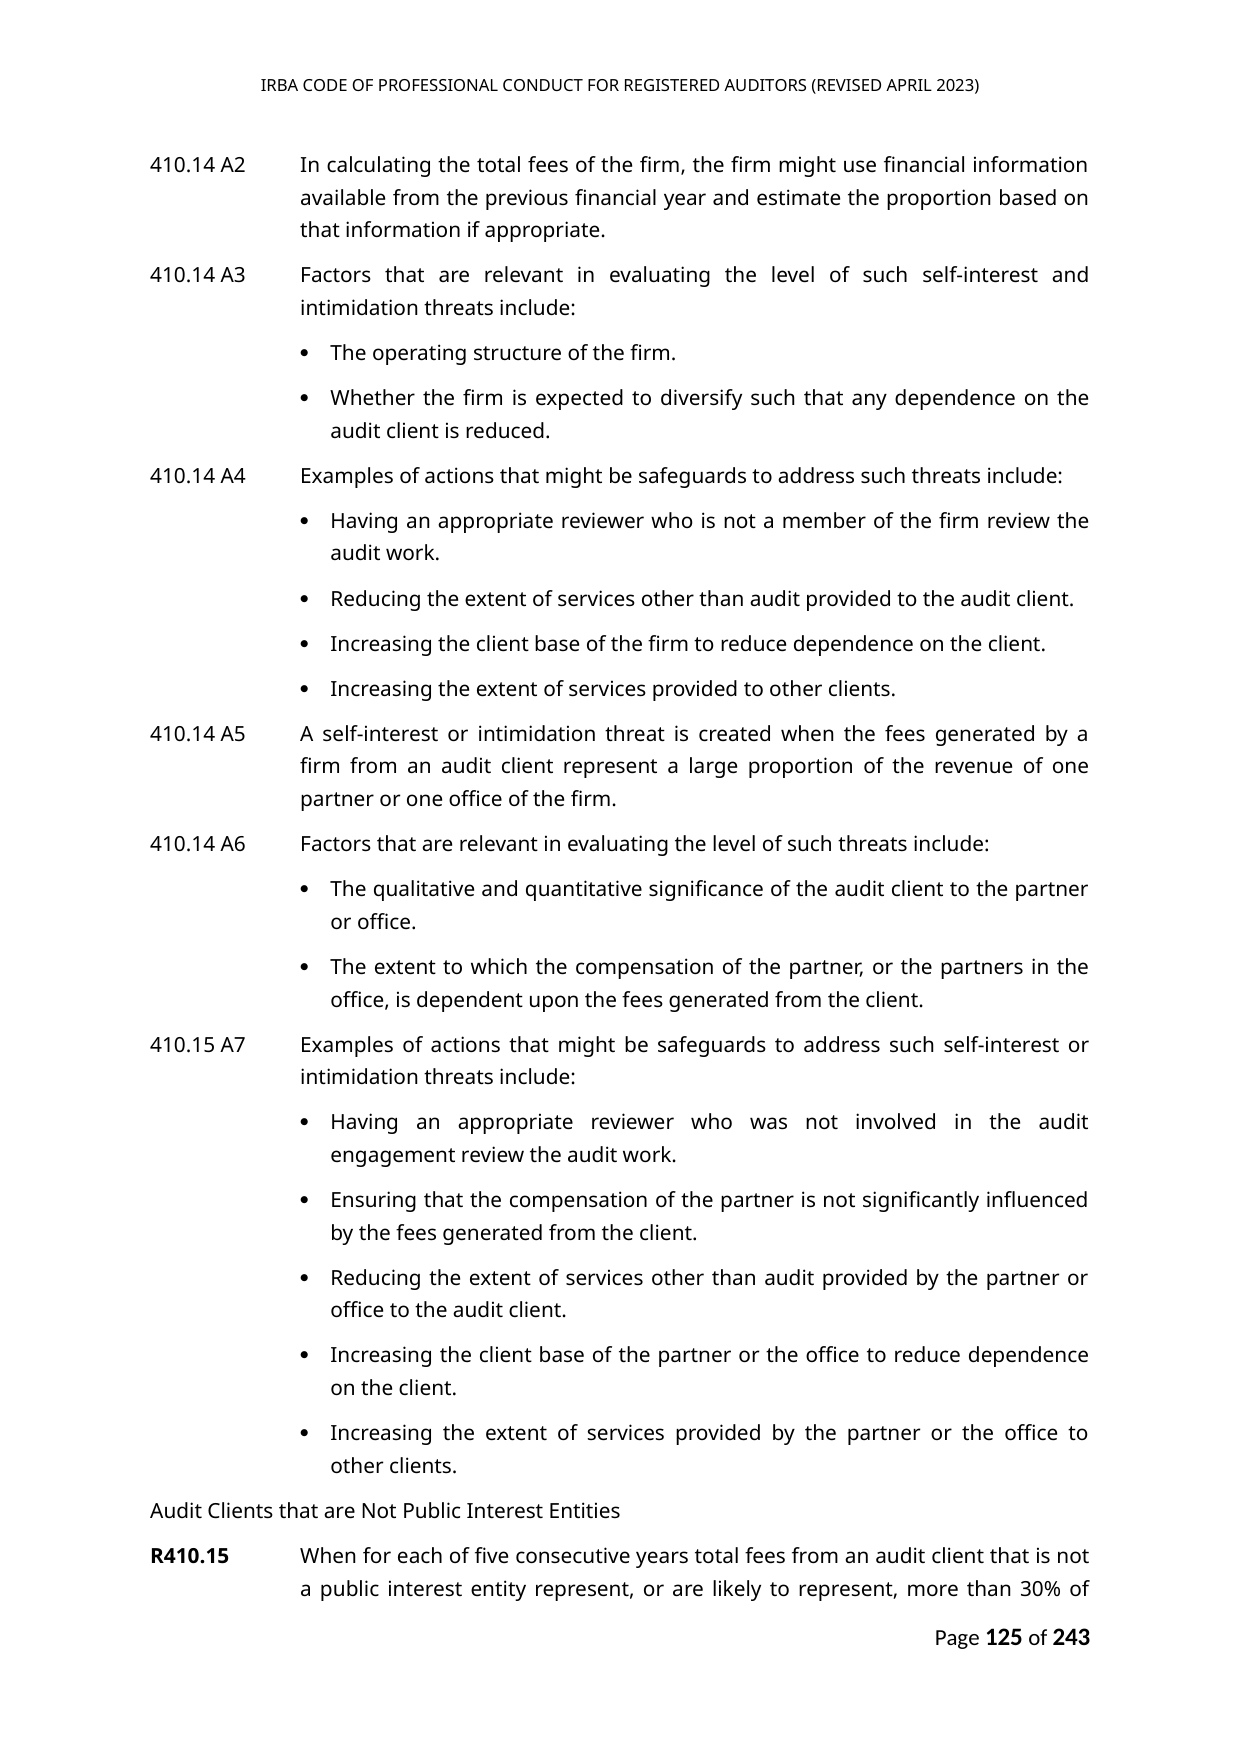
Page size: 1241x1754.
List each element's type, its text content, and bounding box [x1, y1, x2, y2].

list The qualitative and quantitative significance of the audit client to the partner or office. [301, 874, 1090, 935]
list Ensuring that the compensation of the partner is not significantly influenced by the fees generated from the client. [301, 1185, 1090, 1246]
text 410.14 A5 A self-interest or intimidation threat is created when the fees generated by a firm from an audit client represent a large proportion of the revenue of one partner or one office of the firm. [150, 719, 1090, 813]
list Increasing the extent of services provided to other clients. [301, 674, 1090, 702]
list The operating structure of the firm. [301, 338, 1090, 366]
list Having an appropriate reviewer who was not involved in the audit engagement review the audit work. [301, 1107, 1090, 1168]
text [150, 1541, 1090, 1602]
text 410.14 A4 Examples of actions that might be safeguards to address such threats include: [150, 461, 1090, 489]
list Reducing the extent of services other than audit provided by the partner or office to the audit client. [301, 1263, 1090, 1324]
list Increasing the client base of the partner or the office to reduce dependence on the client. [301, 1341, 1090, 1402]
text 410.14 A6 Factors that are relevant in evaluating the level of such threats include: [150, 829, 1090, 858]
list The extent to which the compensation of the partner, or the partners in the office, is dependent upon the fees generated from the client. [301, 952, 1090, 1013]
text 410.15 A7 Examples of actions that might be safeguards to address such self-interest or intimidation threats include: [150, 1030, 1090, 1091]
list Whether the firm is expected to diversify such that any dependence on the audit client is reduced. [301, 383, 1090, 444]
list Having an appropriate reviewer who is not a member of the firm review the audit work. [301, 506, 1090, 567]
list Increasing the extent of services provided by the partner or the office to other clients. [301, 1418, 1090, 1479]
list Increasing the client base of the firm to reduce dependence on the client. [301, 629, 1090, 657]
list Reducing the extent of services other than audit provided to the audit client. [301, 584, 1090, 612]
text 410.14 A3 Factors that are relevant in evaluating the level of such self-interest and intimidation threats include: [150, 260, 1090, 321]
text 410.14 A2 In calculating the total fees of the firm, the firm might use financial information available from the previous financial year and estimate the proportion based on that information if appropriate. [150, 150, 1090, 244]
text Audit Clients that are Not Public Interest Entities [150, 1496, 1090, 1524]
